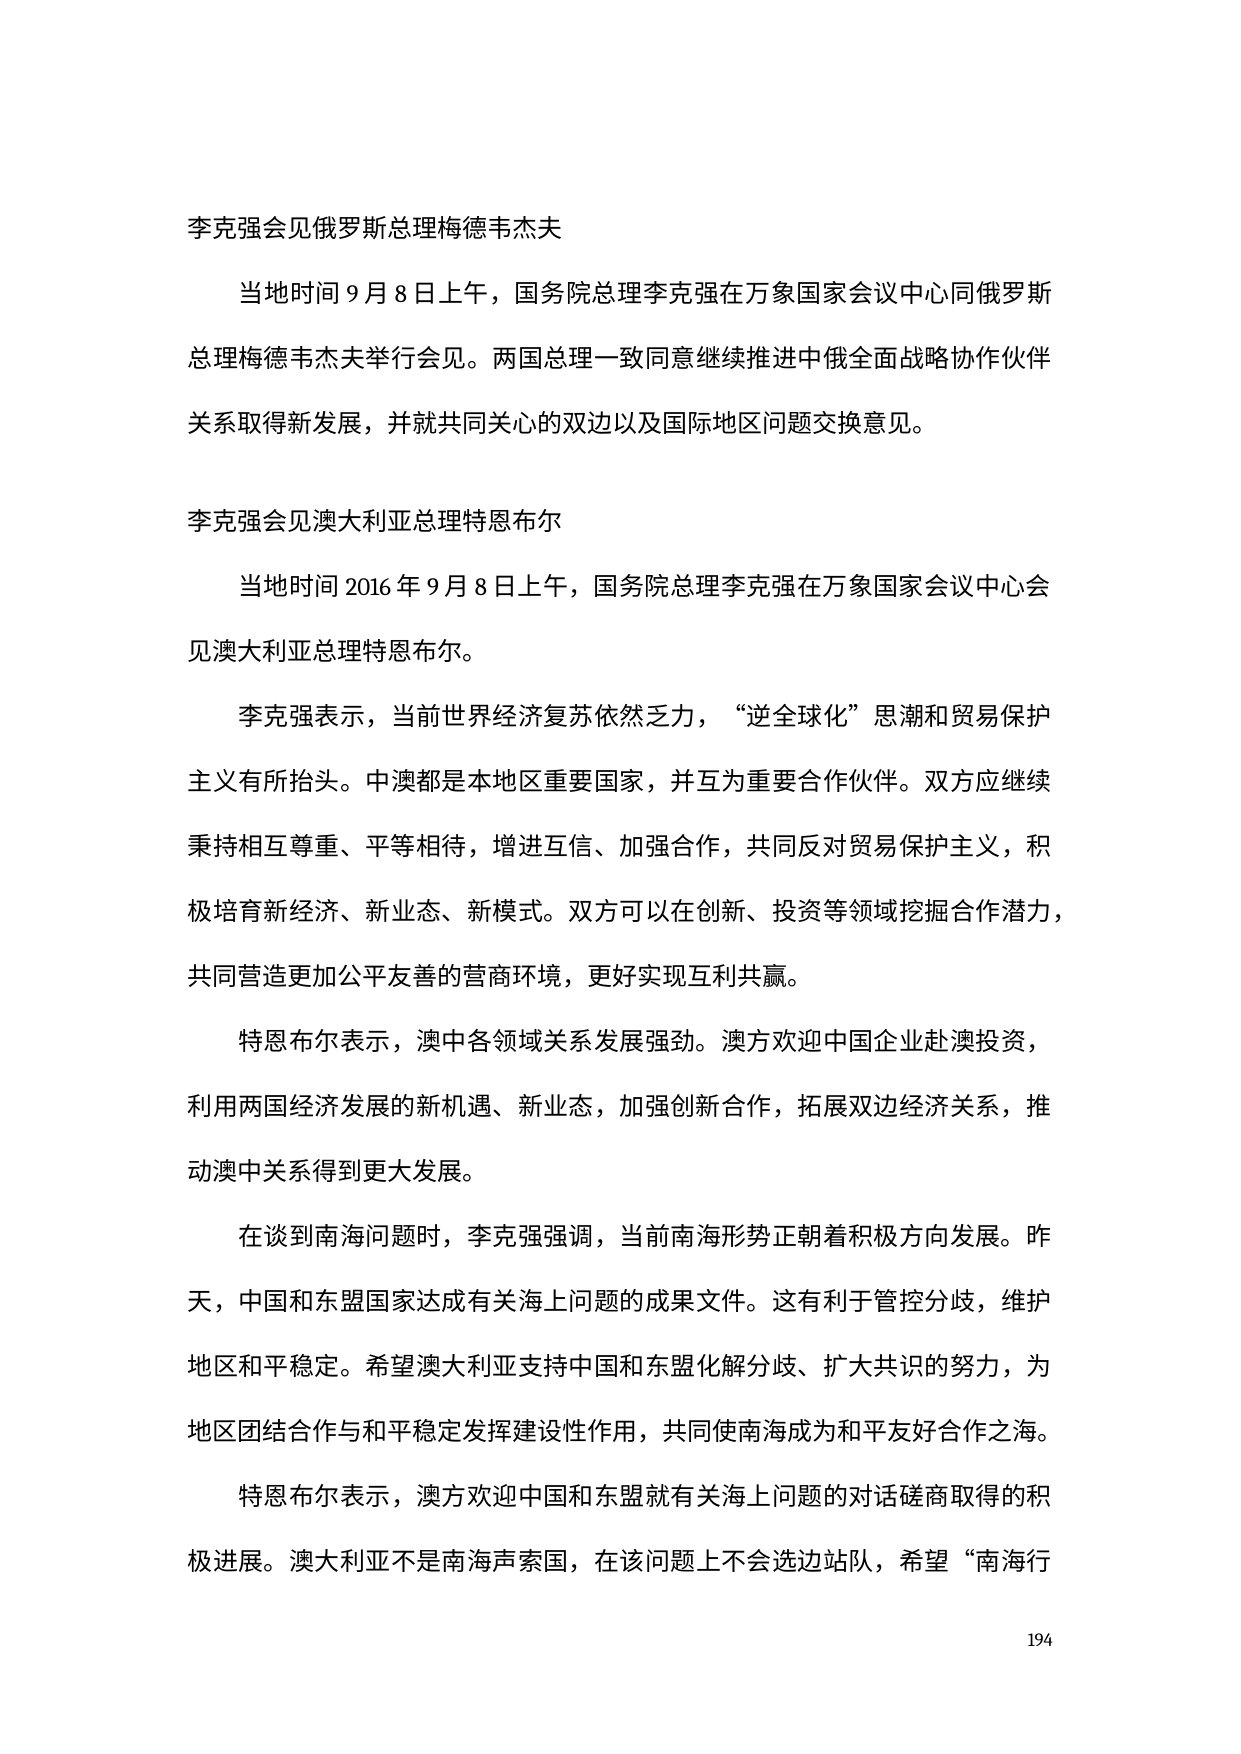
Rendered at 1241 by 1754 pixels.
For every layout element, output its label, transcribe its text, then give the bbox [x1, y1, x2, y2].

text 特恩布尔表示，澳中各领域关系发展强劲。澳方欢迎中国企业赴澳投资，利用两国经济发展的新机遇、新业态，加强创新合作，拓展双边经济关系，推动澳中关系得到更大发展。 [187, 1007, 1053, 1202]
text 当地时间9月8日上午，国务院总理李克强在万象国家会议中心同俄罗斯总理梅德韦杰夫举行会见。两国总理一致同意继续推进中俄全面战略协作伙伴关系取得新发展，并就共同关心的双边以及国际地区问题交换意见。 [187, 259, 1053, 454]
text 当地时间2016年9月8日上午，国务院总理李克强在万象国家会议中心会见澳大利亚总理特恩布尔。 [187, 552, 1053, 682]
text 在谈到南海问题时，李克强强调，当前南海形势正朝着积极方向发展。昨天，中国和东盟国家达成有关海上问题的成果文件。这有利于管控分歧，维护地区和平稳定。希望澳大利亚支持中国和东盟化解分歧、扩大共识的努力，为地区团结合作与和平稳定发挥建设性作用，共同使南海成为和平友好合作之海。 [187, 1202, 1053, 1462]
text 李克强会见俄罗斯总理梅德韦杰夫 [187, 194, 1053, 259]
text 李克强表示，当前世界经济复苏依然乏力，“逆全球化”思潮和贸易保护主义有所抬头。中澳都是本地区重要国家，并互为重要合作伙伴。双方应继续秉持相互尊重、平等相待，增进互信、加强合作，共同反对贸易保护主义，积极培育新经济、新业态、新模式。双方可以在创新、投资等领域挖掘合作潜力，共同营造更加公平友善的营商环境，更好实现互利共赢。 [187, 682, 1053, 1007]
text 李克强会见澳大利亚总理特恩布尔 [187, 487, 1053, 552]
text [187, 1462, 1053, 1592]
